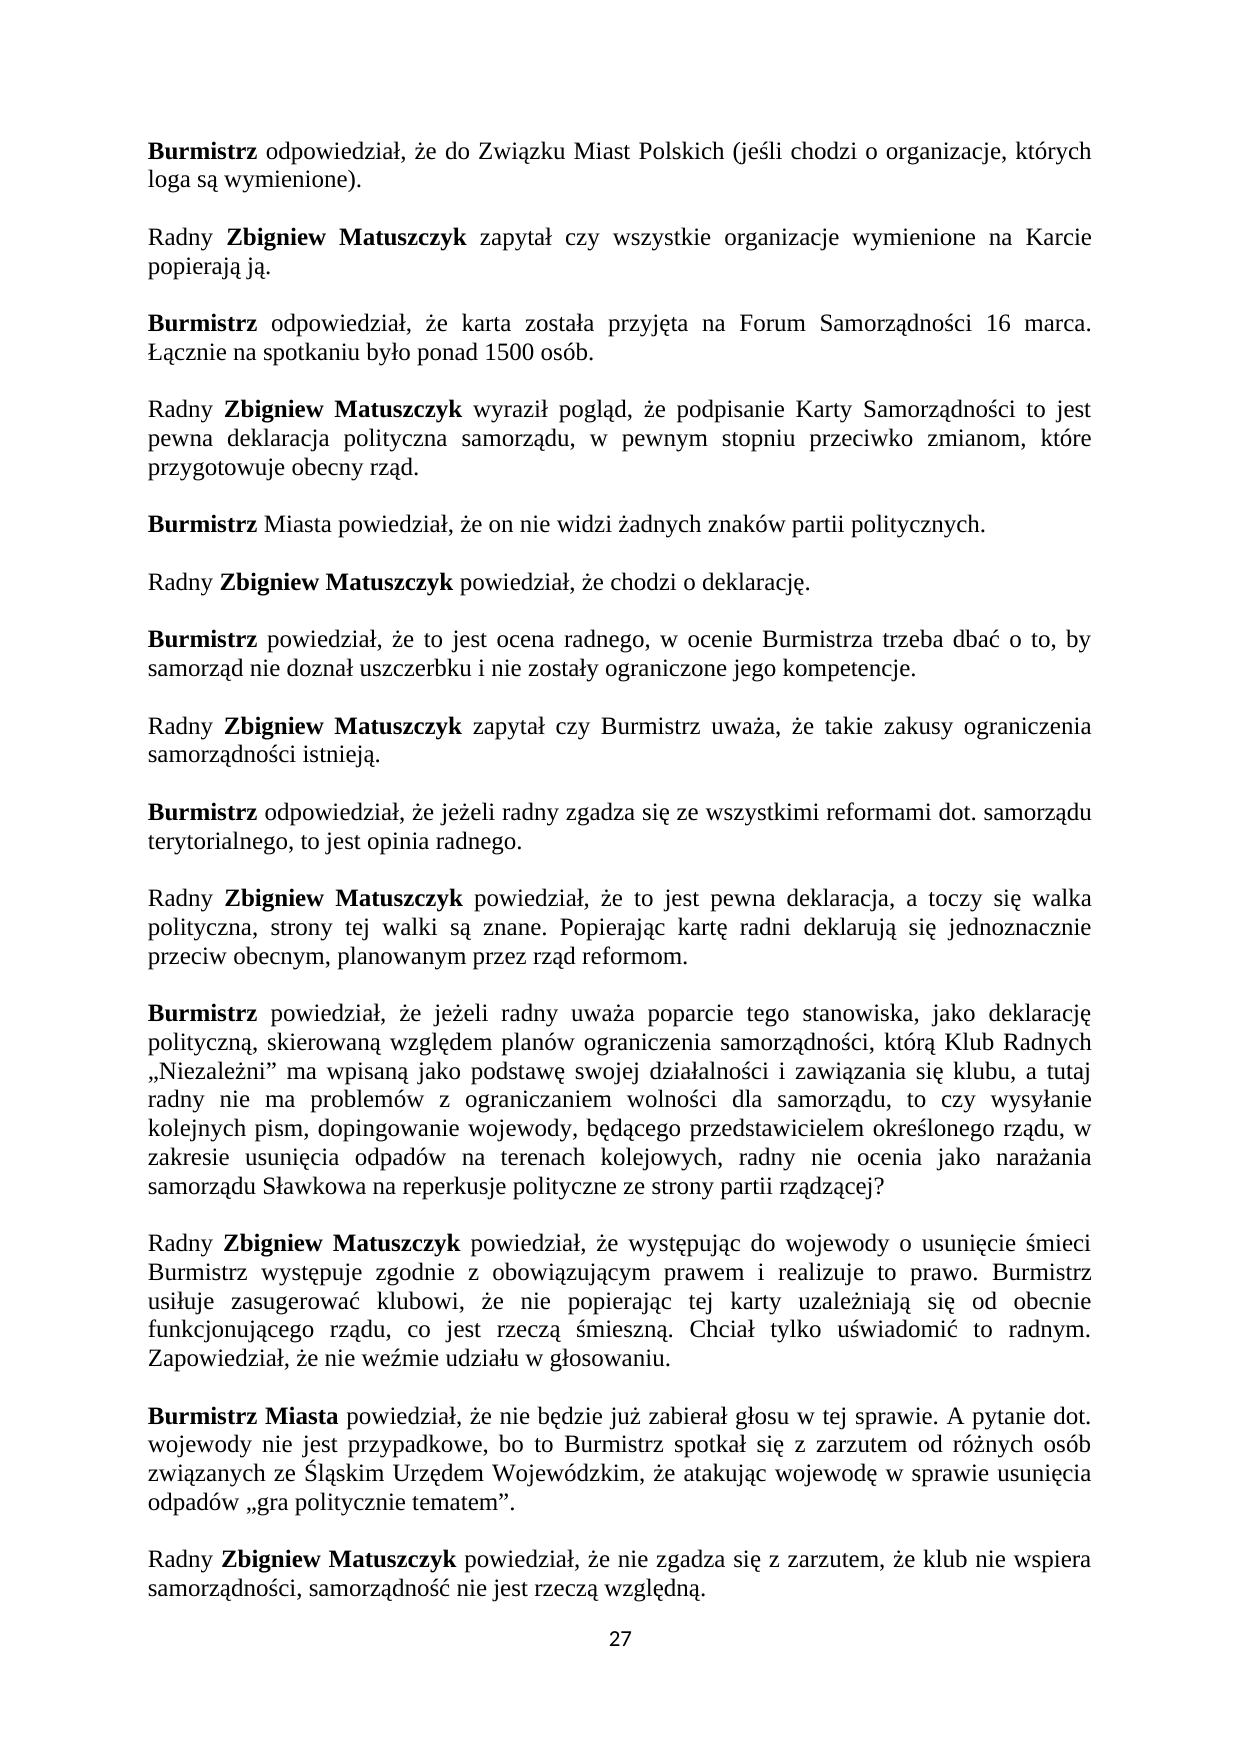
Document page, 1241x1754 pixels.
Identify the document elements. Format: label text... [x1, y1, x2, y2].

text Radny Zbigniew Matuszczyk powiedział, że to jest pewna deklaracja, a toczy się walka polityczna, strony tej walki są znane. Popierając kartę radni deklarują się jednoznacznie przeciw obecnym, planowanym przez rząd reformom. [148, 883, 1092, 969]
text Radny Zbigniew Matuszczyk wyraził pogląd, że podpisanie Karty Samorządności to jest pewna deklaracja polityczna samorządu, w pewnym stopniu przeciwko zmianom, które przygotowuje obecny rząd. [148, 394, 1092, 481]
text Burmistrz powiedział, że jeżeli radny uważa poparcie tego stanowiska, jako deklarację polityczną, skierowaną względem planów ograniczenia samorządności, którą Klub Radnych „Niezależni” ma wpisaną jako podstawę swojej działalności i zawiązania się klubu, a tutaj radny nie ma problemów z ograniczaniem wolności dla samorządu, to czy wysyłanie kolejnych pism, dopingowanie wojewody, będącego przedstawicielem określonego rządu, w zakresie usunięcia odpadów na terenach kolejowych, radny nie ocenia jako narażania samorządu Sławkowa na reperkusje polityczne ze strony partii rządzącej? [148, 998, 1092, 1199]
text Burmistrz powiedział, że to jest ocena radnego, w ocenie Burmistrza trzeba dbać o to, by samorząd nie doznał uszczerbku i nie zostały ograniczone jego kompetencje. [148, 624, 1092, 682]
text Radny Zbigniew Matuszczyk powiedział, że występując do wojewody o usunięcie śmieci Burmistrz występuje zgodnie z obowiązującym prawem i realizuje to prawo. Burmistrz usiłuje zasugerować klubowi, że nie popierając tej karty uzależniają się od obecnie funkcjonującego rządu, co jest rzeczą śmieszną. Chciał tylko uświadomić to radnym. Zapowiedział, że nie weźmie udziału w głosowaniu. [148, 1228, 1092, 1372]
text Burmistrz Miasta powiedział, że nie będzie już zabierał głosu w tej sprawie. A pytanie dot. wojewody nie jest przypadkowe, bo to Burmistrz spotkał się z zarzutem od różnych osób związanych ze Śląskim Urzędem Wojewódzkim, że atakując wojewodę w sprawie usunięcia odpadów „gra politycznie tematem”. [148, 1401, 1092, 1516]
text Radny Zbigniew Matuszczyk zapytał czy Burmistrz uważa, że takie zakusy ograniczenia samorządności istnieją. [148, 711, 1092, 768]
text Radny Zbigniew Matuszczyk powiedział, że nie zgadza się z zarzutem, że klub nie wspiera samorządności, samorządność nie jest rzeczą względną. [148, 1544, 1092, 1602]
text Burmistrz odpowiedział, że karta została przyjęta na Forum Samorządności 16 marca. Łącznie na spotkaniu było ponad 1500 osób. [148, 308, 1092, 366]
text Radny Zbigniew Matuszczyk zapytał czy wszystkie organizacje wymienione na Karcie popierają ją. [148, 222, 1092, 279]
text Burmistrz odpowiedział, że do Związku Miast Polskich (jeśli chodzi o organizacje, których loga są wymienione). [148, 136, 1092, 193]
text Radny Zbigniew Matuszczyk powiedział, że chodzi o deklarację. [148, 567, 1092, 596]
text Burmistrz Miasta powiedział, że on nie widzi żadnych znaków partii politycznych. [148, 509, 1092, 538]
text Burmistrz odpowiedział, że jeżeli radny zgadza się ze wszystkimi reformami dot. samorządu terytorialnego, to jest opinia radnego. [148, 797, 1092, 854]
